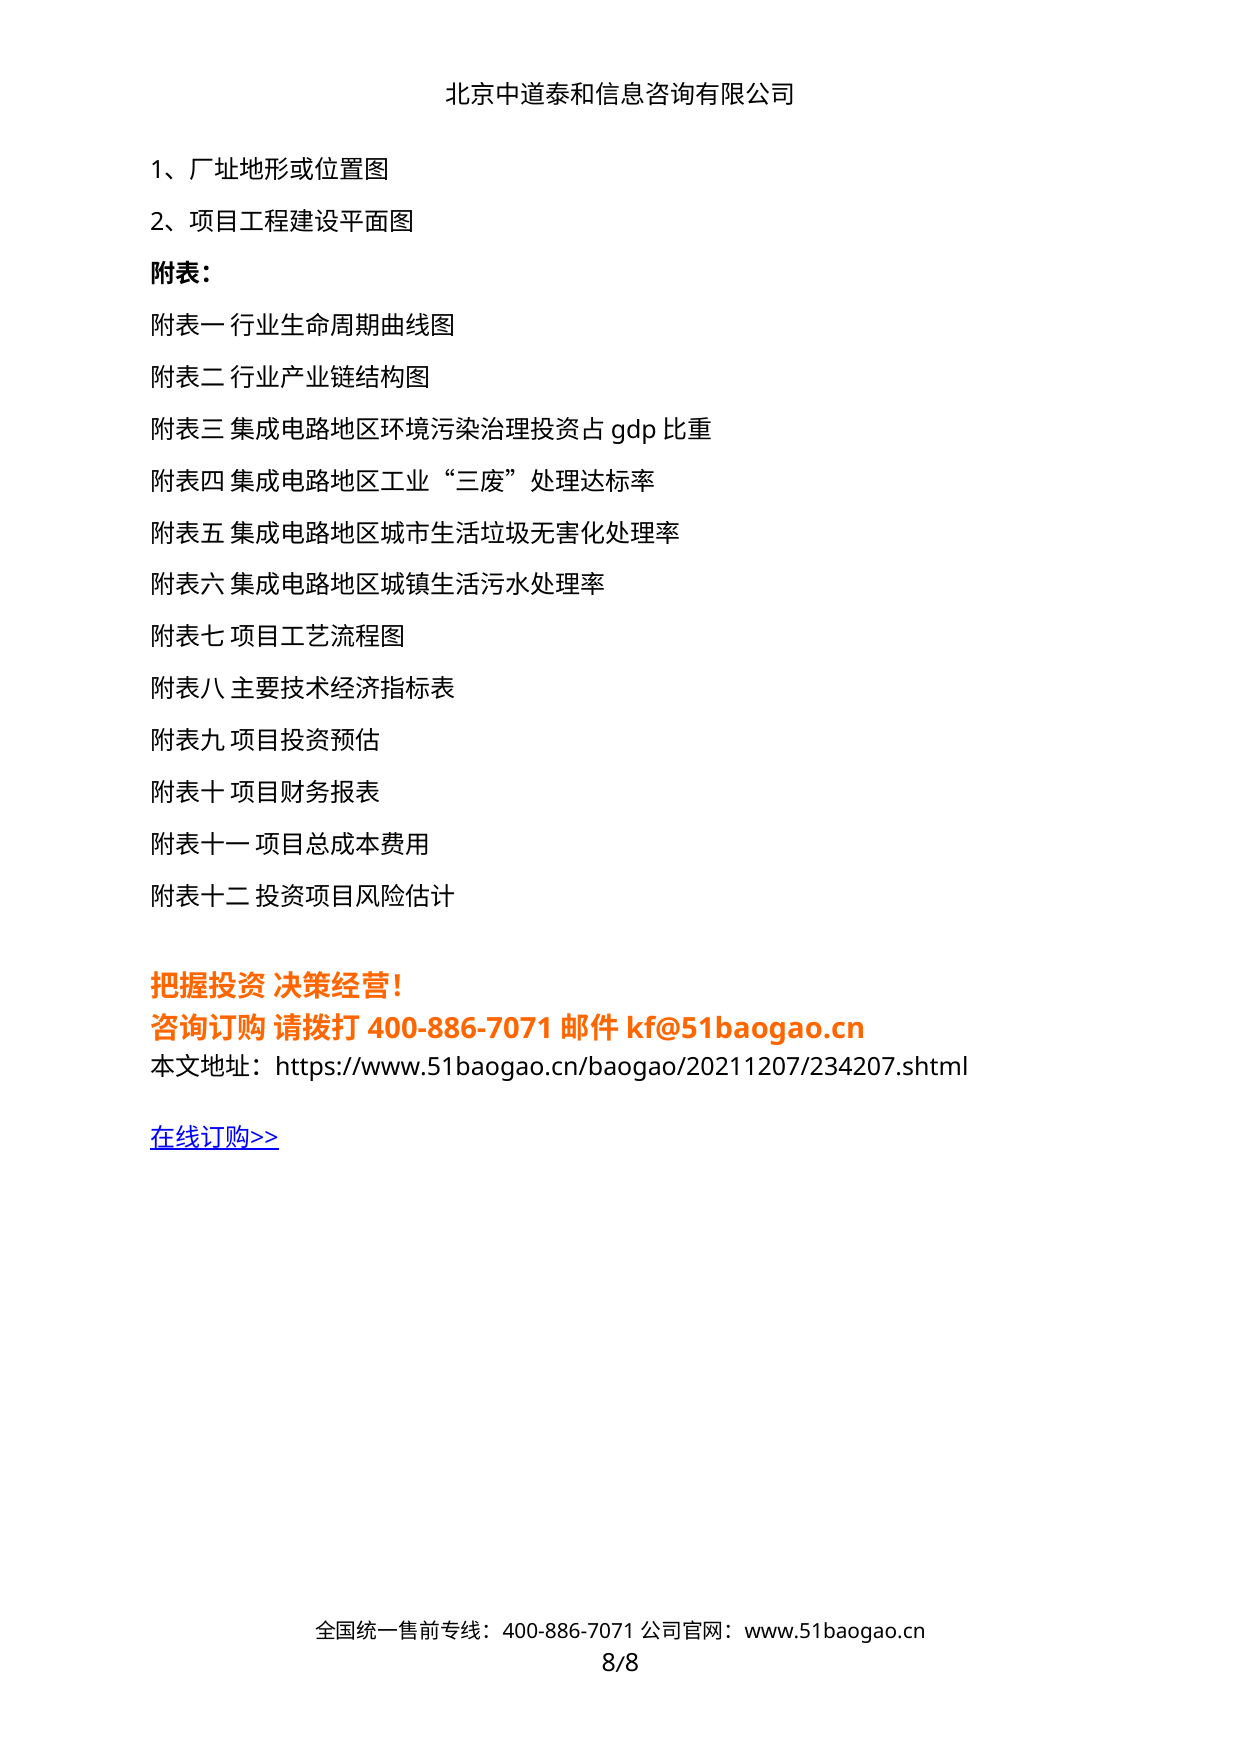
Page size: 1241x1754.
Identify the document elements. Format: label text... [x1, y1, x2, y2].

text 附表二 行业产业链结构图 [150, 357, 1090, 394]
text 2、项目工程建设平面图 [150, 202, 1090, 238]
text 附表八 主要技术经济指标表 [150, 669, 1090, 705]
text 附表： [150, 254, 1090, 290]
text 附表十 项目财务报表 [150, 772, 1090, 809]
text 附表七 项目工艺流程图 [150, 617, 1090, 653]
text 附表十二 投资项目风险估计 [150, 876, 1090, 912]
text 附表四 集成电路地区工业“三废”处理达标率 [150, 461, 1090, 497]
text 附表三 集成电路地区环境污染治理投资占gdp比重 [150, 409, 1090, 446]
text 附表十一 项目总成本费用 [150, 824, 1090, 861]
text 1、厂址地形或位置图 [150, 150, 1090, 186]
text 附表五 集成电路地区城市生活垃圾无害化处理率 [150, 513, 1090, 549]
text 在线订购>> [150, 1083, 1090, 1153]
text 附表一 行业生命周期曲线图 [150, 306, 1090, 342]
text 附表六 集成电路地区城镇生活污水处理率 [150, 565, 1090, 601]
text 附表九 项目投资预估 [150, 721, 1090, 757]
text 把握投资 决策经营！咨询订购 请拨打 400-886-7071 邮件 kf@51baogao.cn本文地址：https://www.51baogao.cn/baogao/20211207/234207.shtml [150, 928, 1090, 1083]
